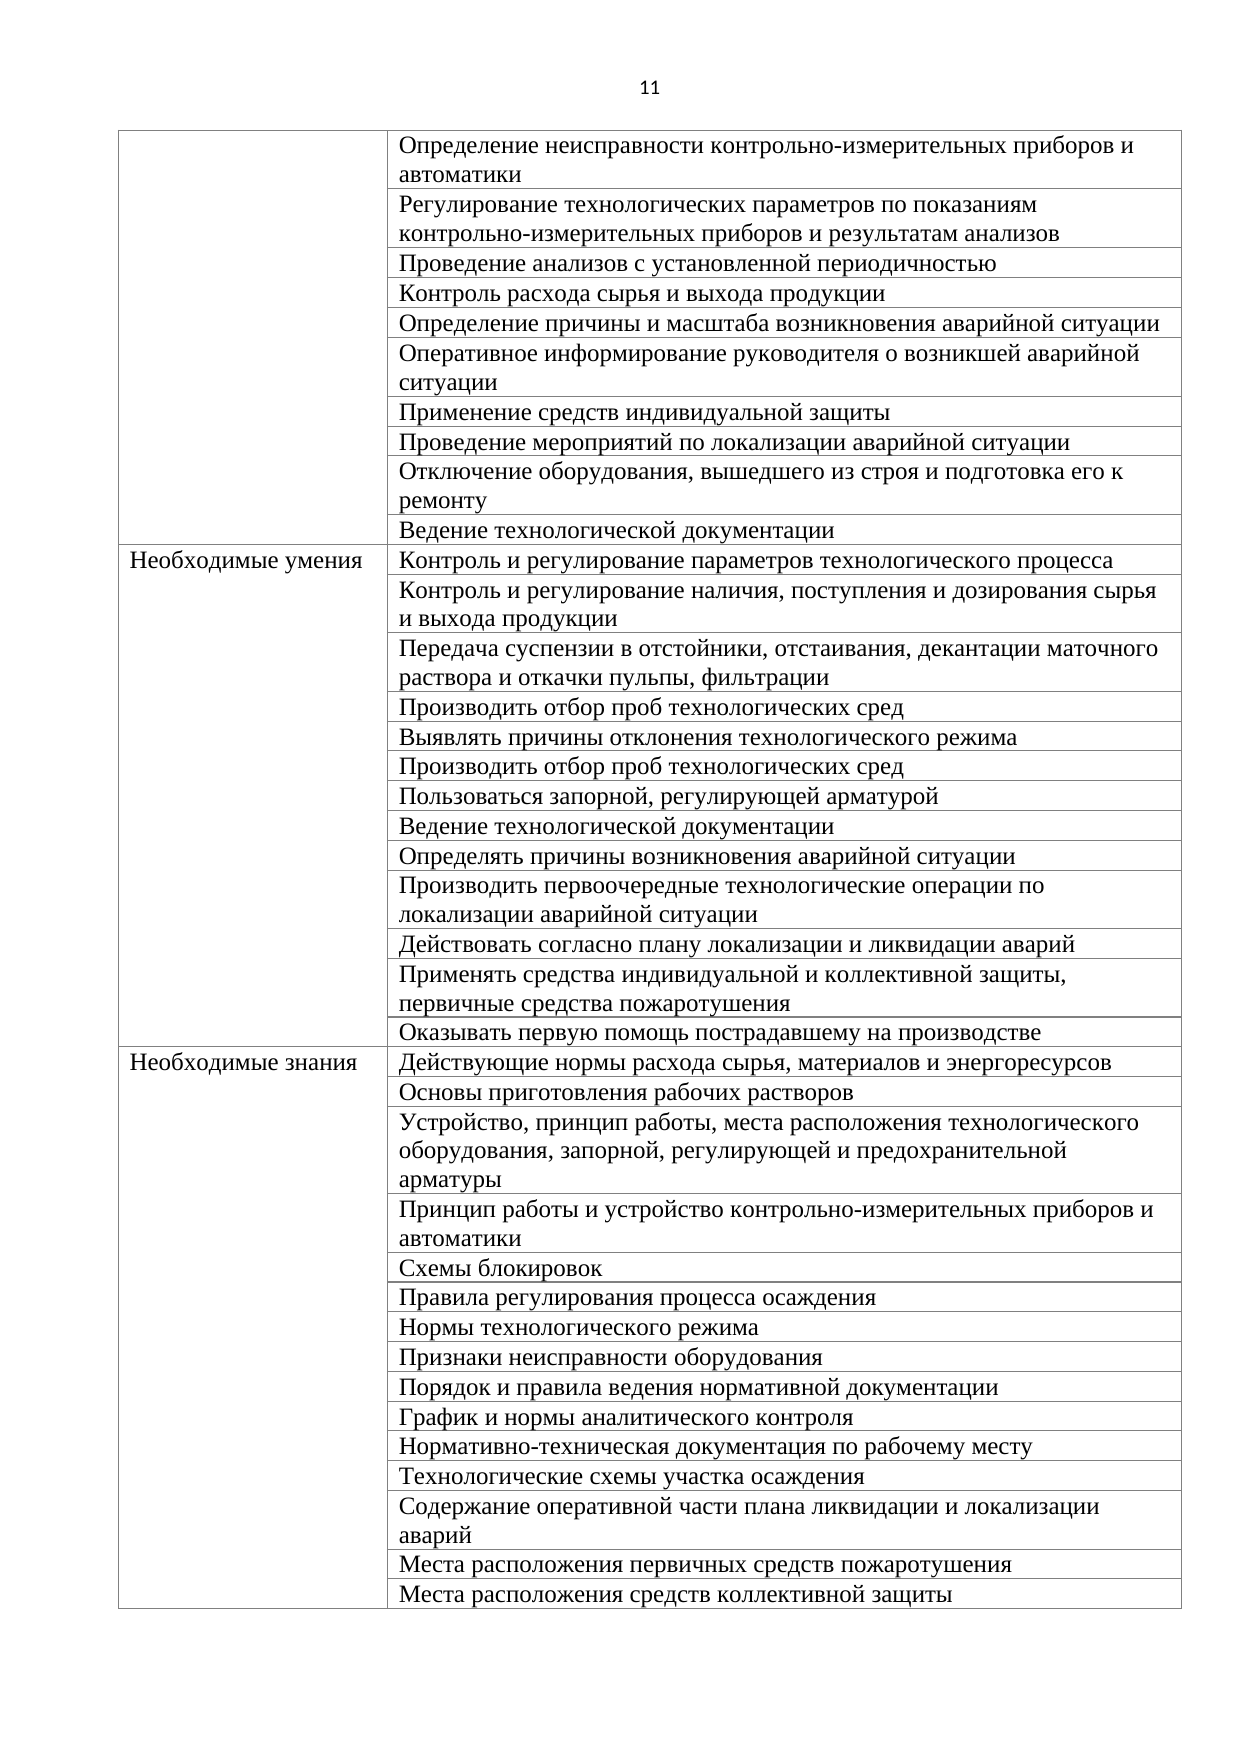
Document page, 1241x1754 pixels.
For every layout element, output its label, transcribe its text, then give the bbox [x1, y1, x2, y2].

table_cell Пользоваться запорной, регулирующей арматурой [388, 781, 1181, 810]
table_cell График и нормы аналитического контроля [388, 1402, 1181, 1430]
table_cell Содержание оперативной части плана ликвидации и локализации аварий [388, 1491, 1181, 1548]
table_cell Ведение технологической документации [388, 811, 1181, 840]
table_cell Определять причины возникновения аварийной ситуации [388, 841, 1181, 869]
table_cell Применять средства индивидуальной и коллективной защиты, первичные средства пожаротушения [388, 959, 1181, 1016]
table_cell Проведение мероприятий по локализации аварийной ситуации [388, 427, 1181, 455]
table_cell Применение средств индивидуальной защиты [388, 397, 1181, 426]
table_cell Нормы технологического режима [388, 1312, 1181, 1341]
table_cell Производить отбор проб технологических сред [388, 751, 1181, 780]
table_cell Признаки неисправности оборудования [388, 1342, 1181, 1371]
table_cell Необходимые умения [119, 545, 387, 1046]
table_cell Нормативно-техническая документация по рабочему месту [388, 1431, 1181, 1460]
table_cell Технологические схемы участка осаждения [388, 1461, 1181, 1490]
table_cell Правила регулирования процесса осаждения [388, 1283, 1181, 1311]
table_cell Определение причины и масштаба возникновения аварийной ситуации [388, 308, 1181, 337]
table_cell Производить первоочередные технологические операции по локализации аварийной ситуации [388, 871, 1181, 928]
table_cell Проведение анализов с установленной периодичностью [388, 248, 1181, 277]
table_cell Устройство, принцип работы, места расположения технологического оборудования, запорной, регулирующей и предохранительной арматуры [388, 1107, 1181, 1193]
table_cell Передача суспензии в отстойники, отстаивания, декантации маточного раствора и откачки пульпы, фильтрации [388, 633, 1181, 691]
table_cell Оказывать первую помощь пострадавшему на производстве [388, 1018, 1181, 1046]
table_cell Необходимые знания [119, 1047, 387, 1608]
table_cell Производить отбор проб технологических сред [388, 692, 1181, 721]
table_cell Контроль расхода сырья и выхода продукции [388, 278, 1181, 307]
table_cell Основы приготовления рабочих растворов [388, 1077, 1181, 1106]
table_cell Выявлять причины отклонения технологического режима [388, 722, 1181, 750]
table_cell Порядок и правила ведения нормативной документации [388, 1372, 1181, 1401]
table_cell Оперативное информирование руководителя о возникшей аварийной ситуации [388, 338, 1181, 396]
table_cell Действовать согласно плану локализации и ликвидации аварий [388, 929, 1181, 958]
table_cell Ведение технологической документации [388, 515, 1181, 544]
table_cell Контроль и регулирование параметров технологического процесса [388, 545, 1181, 574]
table_cell Определение неисправности контрольно-измерительных приборов и автоматики [388, 131, 1181, 188]
table_cell Принцип работы и устройство контрольно-измерительных приборов и автоматики [388, 1194, 1181, 1252]
table_cell Контроль и регулирование наличия, поступления и дозирования сырья и выхода продукции [388, 575, 1181, 632]
table_cell Места расположения средств коллективной защиты [388, 1579, 1181, 1608]
table_cell Места расположения первичных средств пожаротушения [388, 1550, 1181, 1578]
table_cell Схемы блокировок [388, 1253, 1181, 1281]
table_cell Отключение оборудования, вышедшего из строя и подготовка его к ремонту [388, 456, 1181, 514]
table_cell Регулирование технологических параметров по показаниям контрольно-измерительных приборов и результатам анализов [388, 189, 1181, 247]
table_cell Действующие нормы расхода сырья, материалов и энергоресурсов [388, 1047, 1181, 1076]
